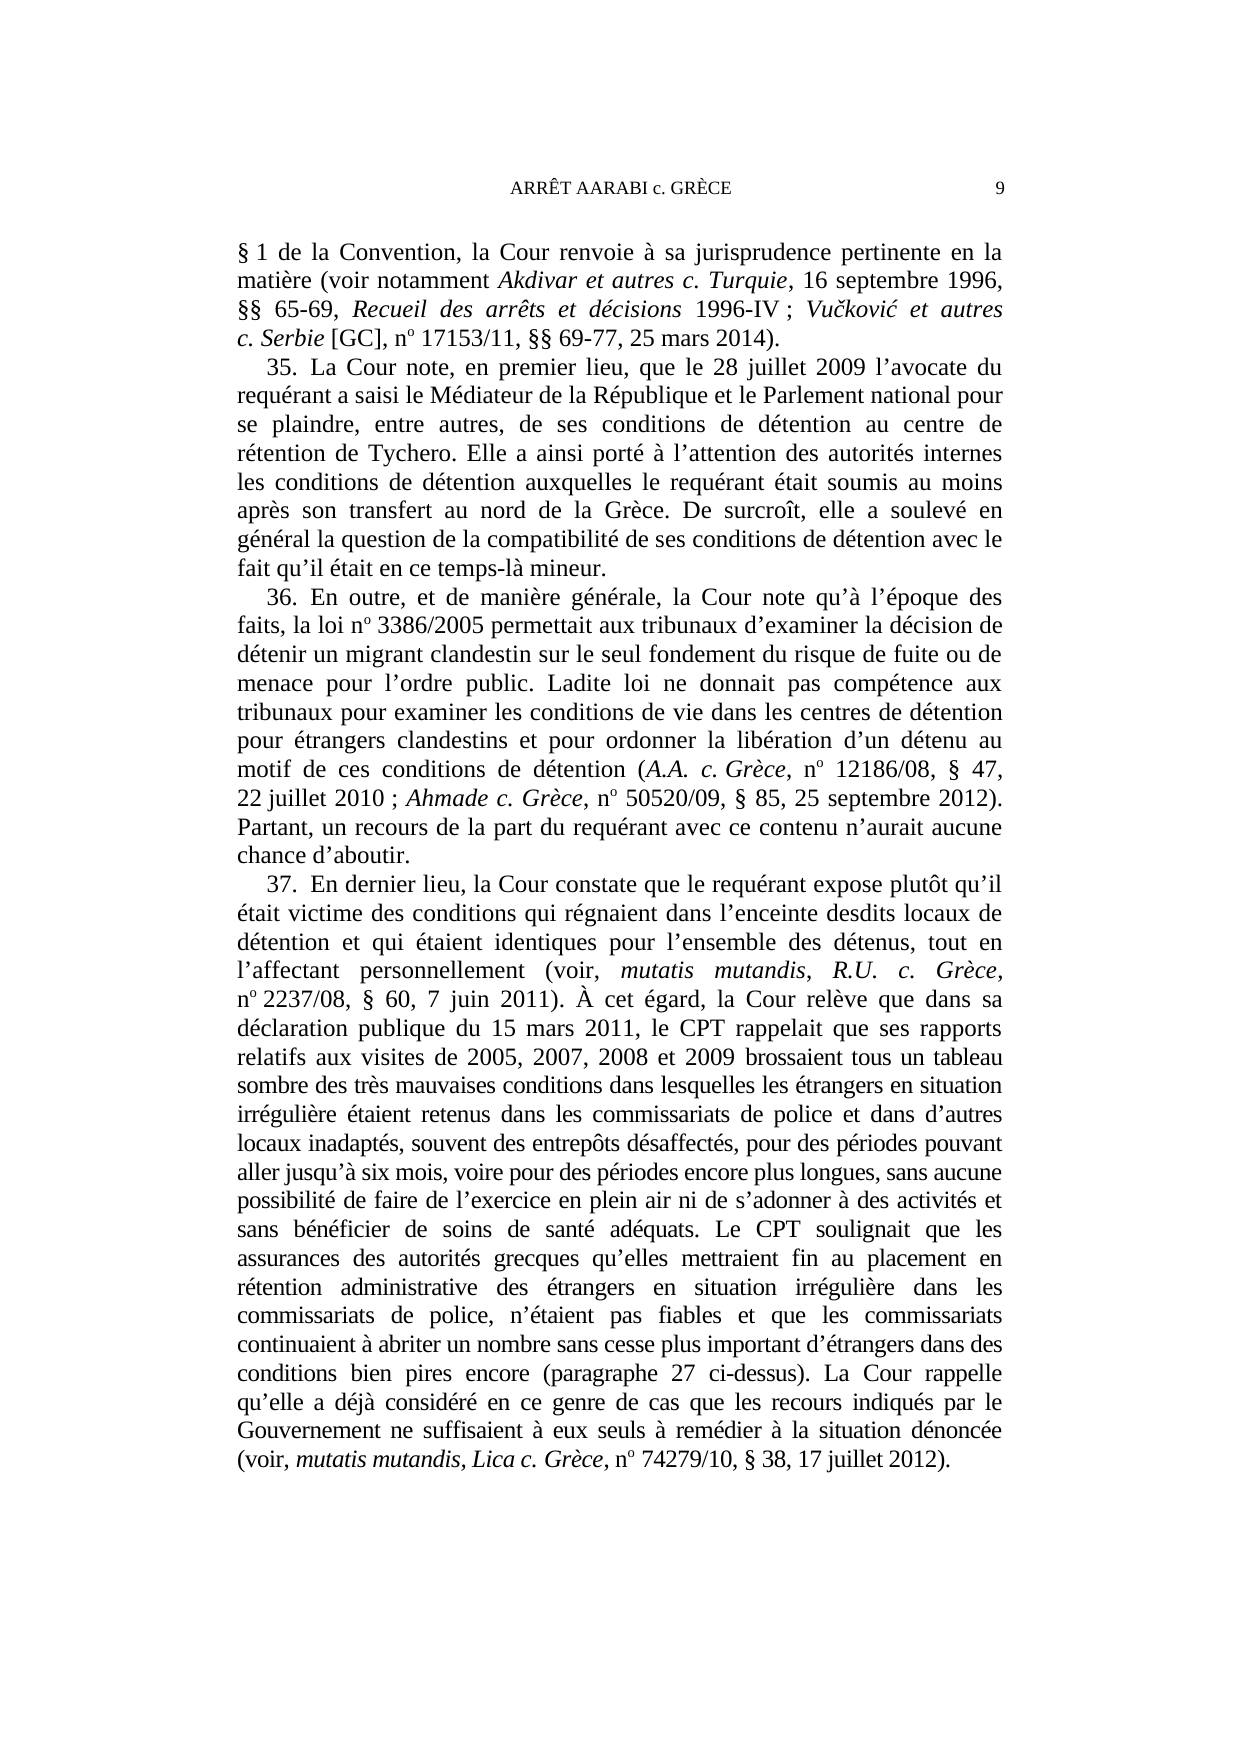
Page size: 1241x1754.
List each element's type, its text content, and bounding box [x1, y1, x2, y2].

text 36. En outre, et de manière générale, la Cour note qu’à l’époque des faits, la loi no 3386/2005 permettait aux tribunaux d’examiner la décision de détenir un migrant clandestin sur le seul fondement du risque de fuite ou de menace pour l’ordre public. Ladite loi ne donnait pas compétence aux tribunaux pour examiner les conditions de vie dans les centres de détention pour étrangers clandestins et pour ordonner la libération d’un détenu au motif de ces conditions de détention (A.A. c. Grèce, no 12186/08, § 47, 22 juillet 2010 ; Ahmade c. Grèce, no 50520/09, § 85, 25 septembre 2012). Partant, un recours de la part du requérant avec ce contenu n’aurait aucune chance d’aboutir. [237, 582, 1003, 869]
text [237, 237, 1003, 352]
text 35. La Cour note, en premier lieu, que le 28 juillet 2009 l’avocate du requérant a saisi le Médiateur de la République et le Parlement national pour se plaindre, entre autres, de ses conditions de détention au centre de rétention de Tychero. Elle a ainsi porté à l’attention des autorités internes les conditions de détention auxquelles le requérant était soumis au moins après son transfert au nord de la Grèce. De surcroît, elle a soulevé en général la question de la compatibilité de ses conditions de détention avec le fait qu’il était en ce temps-là mineur. [237, 352, 1003, 582]
text 37. En dernier lieu, la Cour constate que le requérant expose plutôt qu’il était victime des conditions qui régnaient dans l’enceinte desdits locaux de détention et qui étaient identiques pour l’ensemble des détenus, tout en l’affectant personnellement (voir, mutatis mutandis, R.U. c. Grèce, no 2237/08, § 60, 7 juin 2011). À cet égard, la Cour relève que dans sa déclaration publique du 15 mars 2011, le CPT rappelait que ses rapports relatifs aux visites de 2005, 2007, 2008 et 2009 brossaient tous un tableau sombre des très mauvaises conditions dans lesquelles les étrangers en situation irrégulière étaient retenus dans les commissariats de police et dans d’autres locaux inadaptés, souvent des entrepôts désaffectés, pour des périodes pouvant aller jusqu’à six mois, voire pour des périodes encore plus longues, sans aucune possibilité de faire de l’exercice en plein air ni de s’adonner à des activités et sans bénéficier de soins de santé adéquats. Le CPT soulignait que les assurances des autorités grecques qu’elles mettraient fin au placement en rétention administrative des étrangers en situation irrégulière dans les commissariats de police, n’étaient pas fiables et que les commissariats continuaient à abriter un nombre sans cesse plus important d’étrangers dans des conditions bien pires encore (paragraphe 27 ci-dessus). La Cour rappelle qu’elle a déjà considéré en ce genre de cas que les recours indiqués par le Gouvernement ne suffisaient à eux seuls à remédier à la situation dénoncée (voir, mutatis mutandis, Lica c. Grèce, no 74279/10, § 38, 17 juillet 2012). [237, 869, 1003, 1473]
